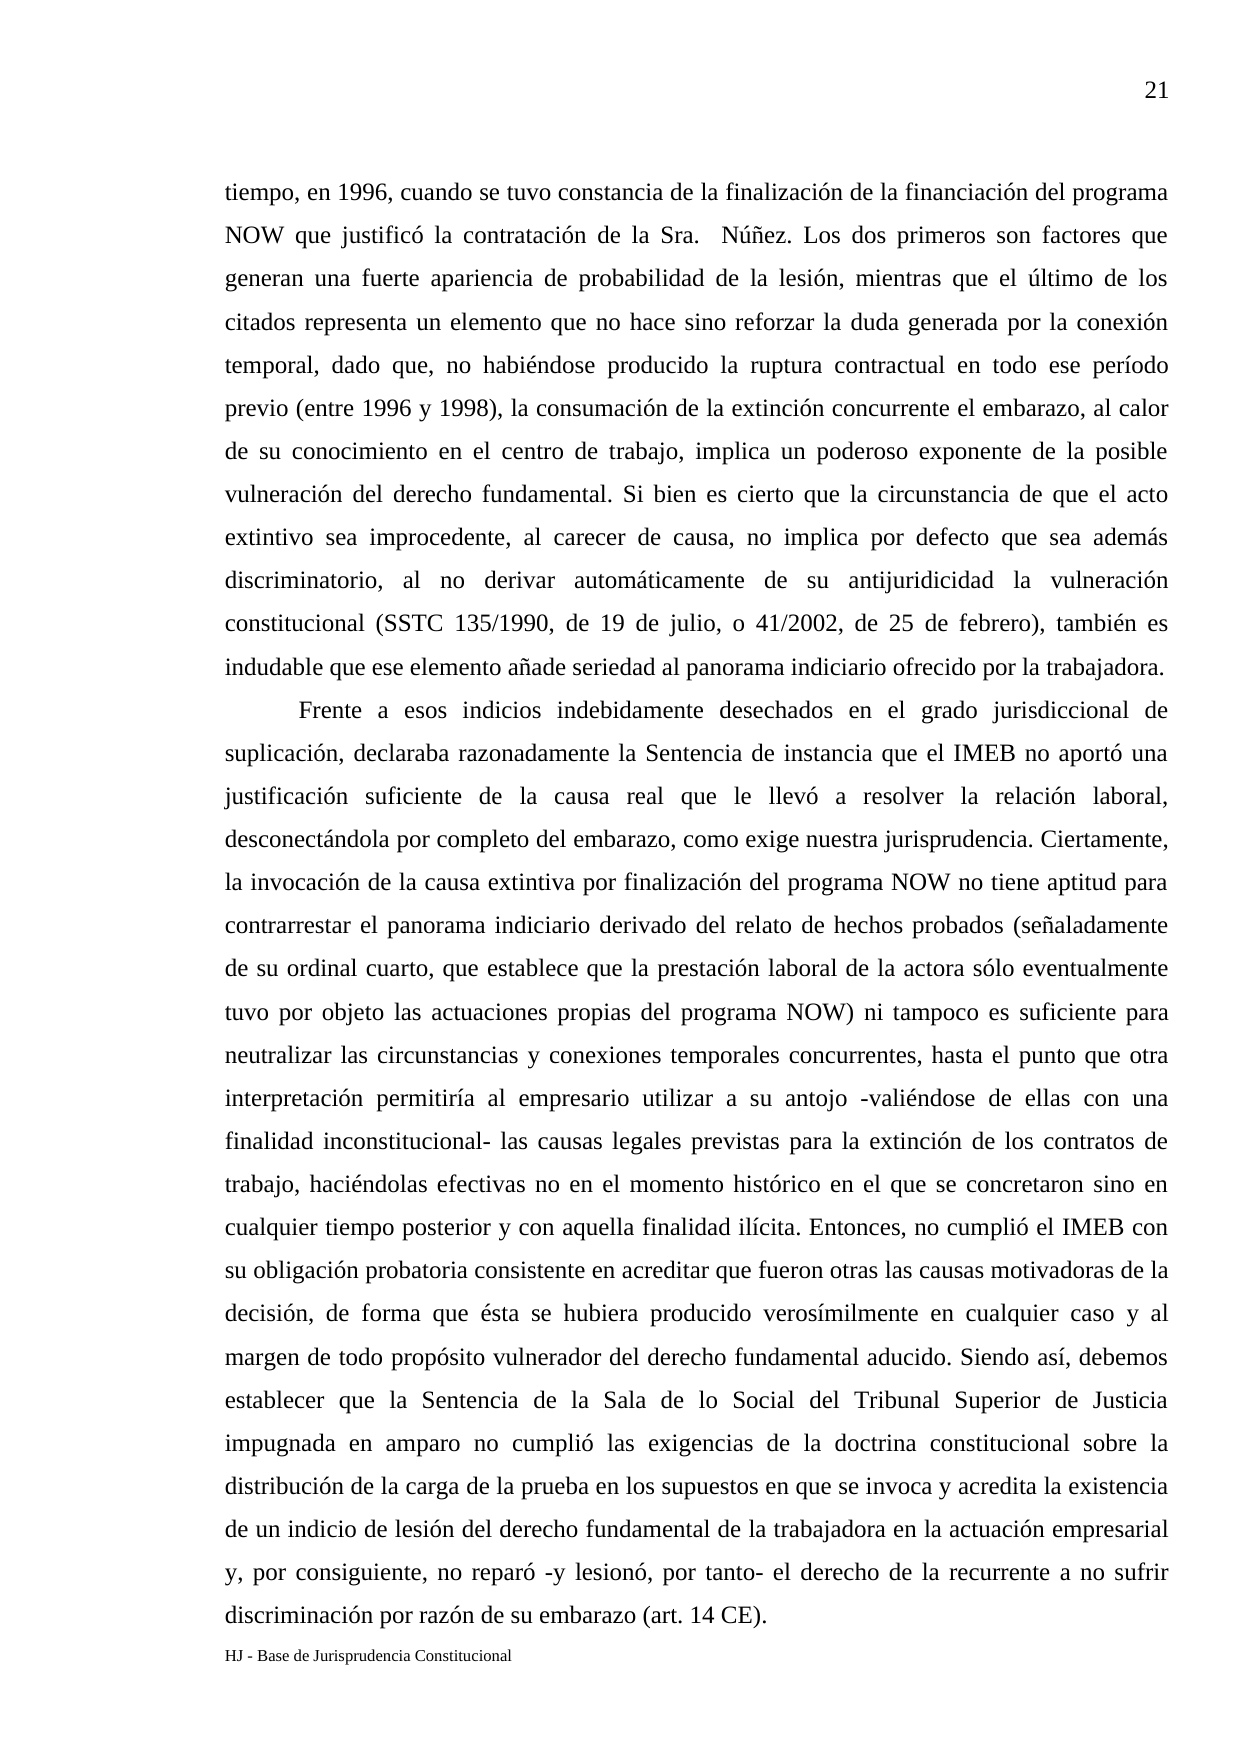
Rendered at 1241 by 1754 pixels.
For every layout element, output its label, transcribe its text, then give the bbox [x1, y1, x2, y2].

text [224, 177, 1169, 680]
text Frente a esos indicios indebidamente desechados en el grado jurisdiccional de suplicación, declaraba razonadamente la Sentencia de instancia que el IMEB no aportó una justificación suficiente de la causa real que le llevó a resolver la relación laboral, desconectándola por completo del embarazo, como exige nuestra jurisprudencia. Ciertamente, la invocación de la causa extintiva por finalización del programa NOW no tiene aptitud para contrarrestar el panorama indiciario derivado del relato de hechos probados (señaladamente de su ordinal cuarto, que establece que la prestación laboral de la actora sólo eventualmente tuvo por objeto las actuaciones propias del programa NOW) ni tampoco es suficiente para neutralizar las circunstancias y conexiones temporales concurrentes, hasta el punto que otra interpretación permitiría al empresario utilizar a su antojo -valiéndose de ellas con una finalidad inconstitucional- las causas legales previstas para la extinción de los contratos de trabajo, haciéndolas efectivas no en el momento histórico en el que se concretaron sino en cualquier tiempo posterior y con aquella finalidad ilícita. Entonces, no cumplió el IMEB con su obligación probatoria consistente en acreditar que fueron otras las causas motivadoras de la decisión, de forma que ésta se hubiera producido verosímilmente en cualquier caso y al margen de todo propósito vulnerador del derecho fundamental aducido. Siendo así, debemos establecer que la Sentencia de la Sala de lo Social del Tribunal Superior de Justicia impugnada en amparo no cumplió las exigencias de la doctrina constitucional sobre la distribución de la carga de la prueba en los supuestos en que se invoca y acredita la existencia de un indicio de lesión del derecho fundamental de la trabajadora en la actuación empresarial y, por consiguiente, no reparó -y lesionó, por tanto- el derecho de la recurrente a no sufrir discriminación por razón de su embarazo (art. 14 CE). [224, 695, 1169, 1629]
